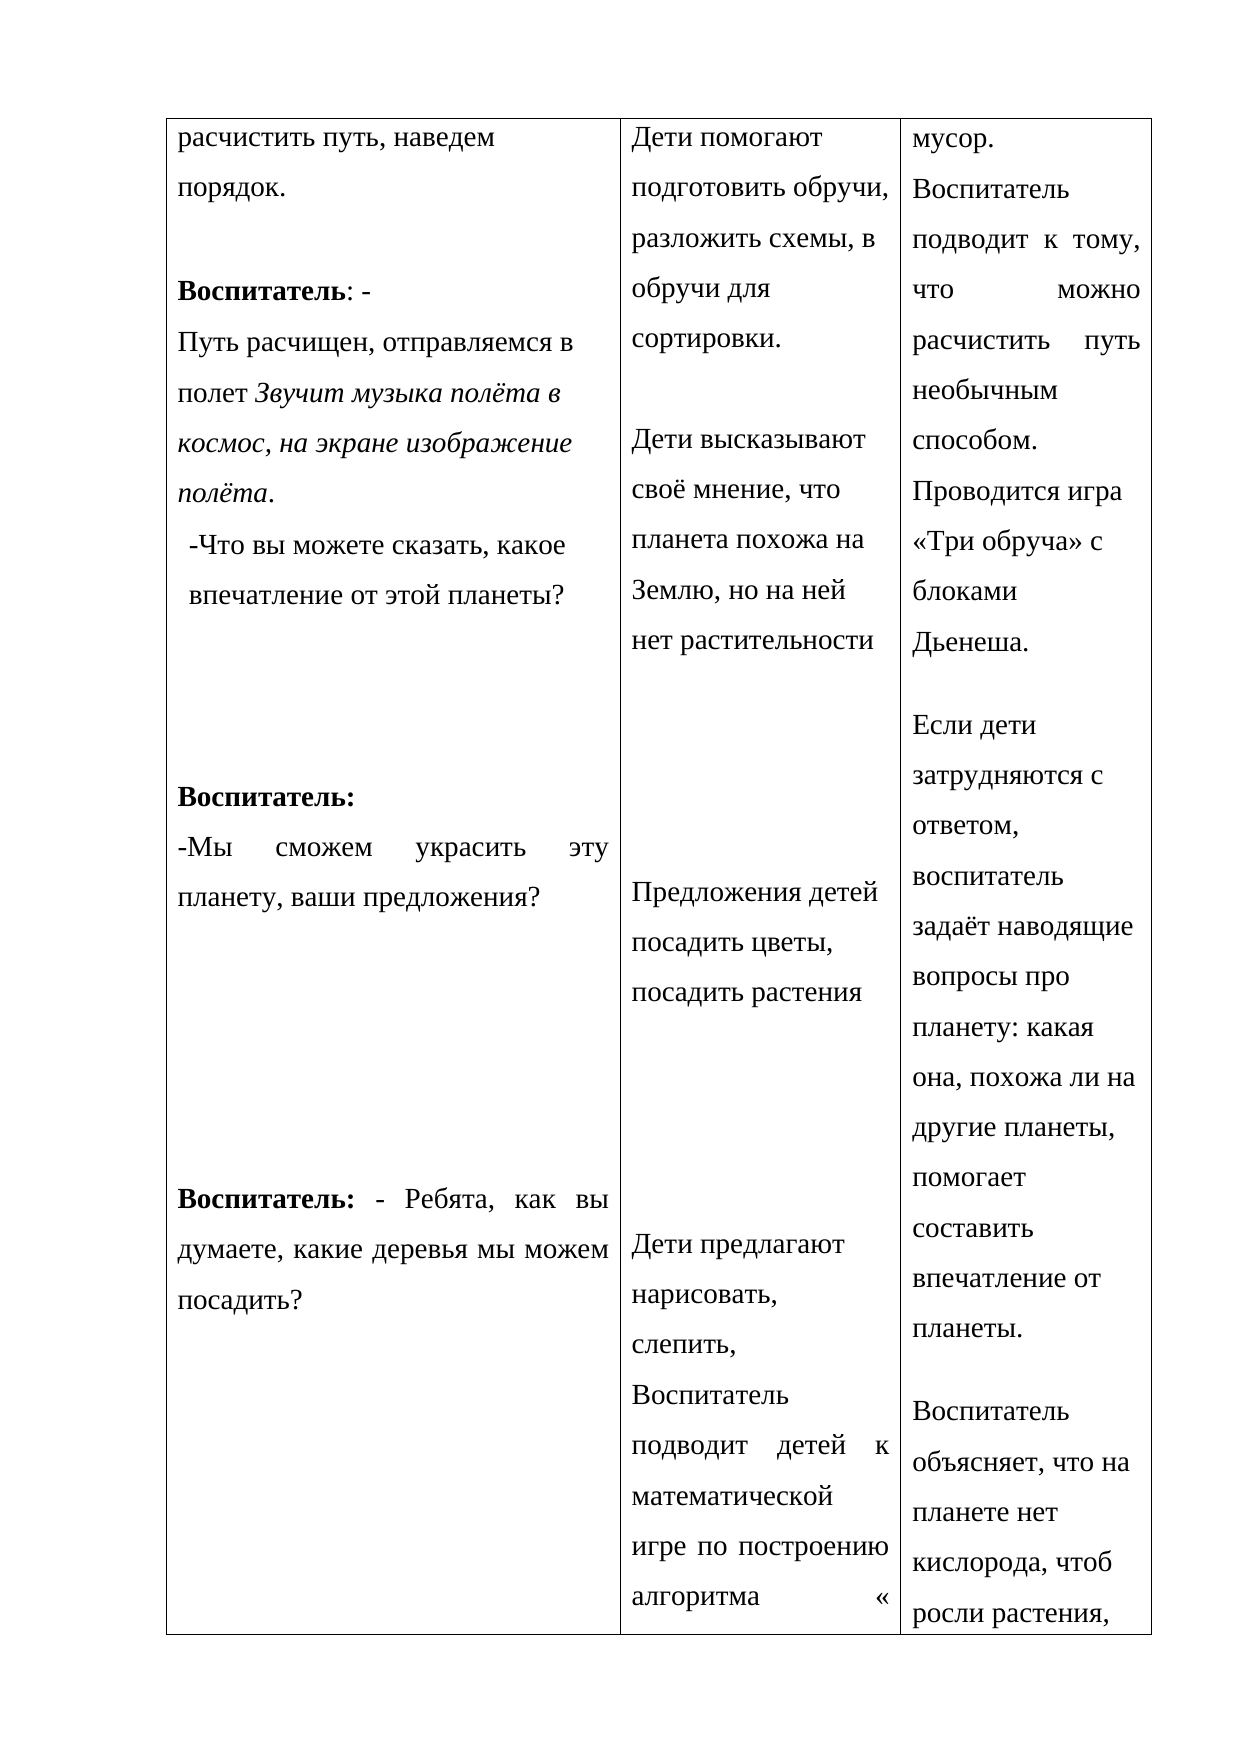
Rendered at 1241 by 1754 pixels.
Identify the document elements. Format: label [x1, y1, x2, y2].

table_cell [901, 119, 1151, 1634]
table_cell [167, 119, 620, 1634]
table_cell [621, 119, 900, 1634]
